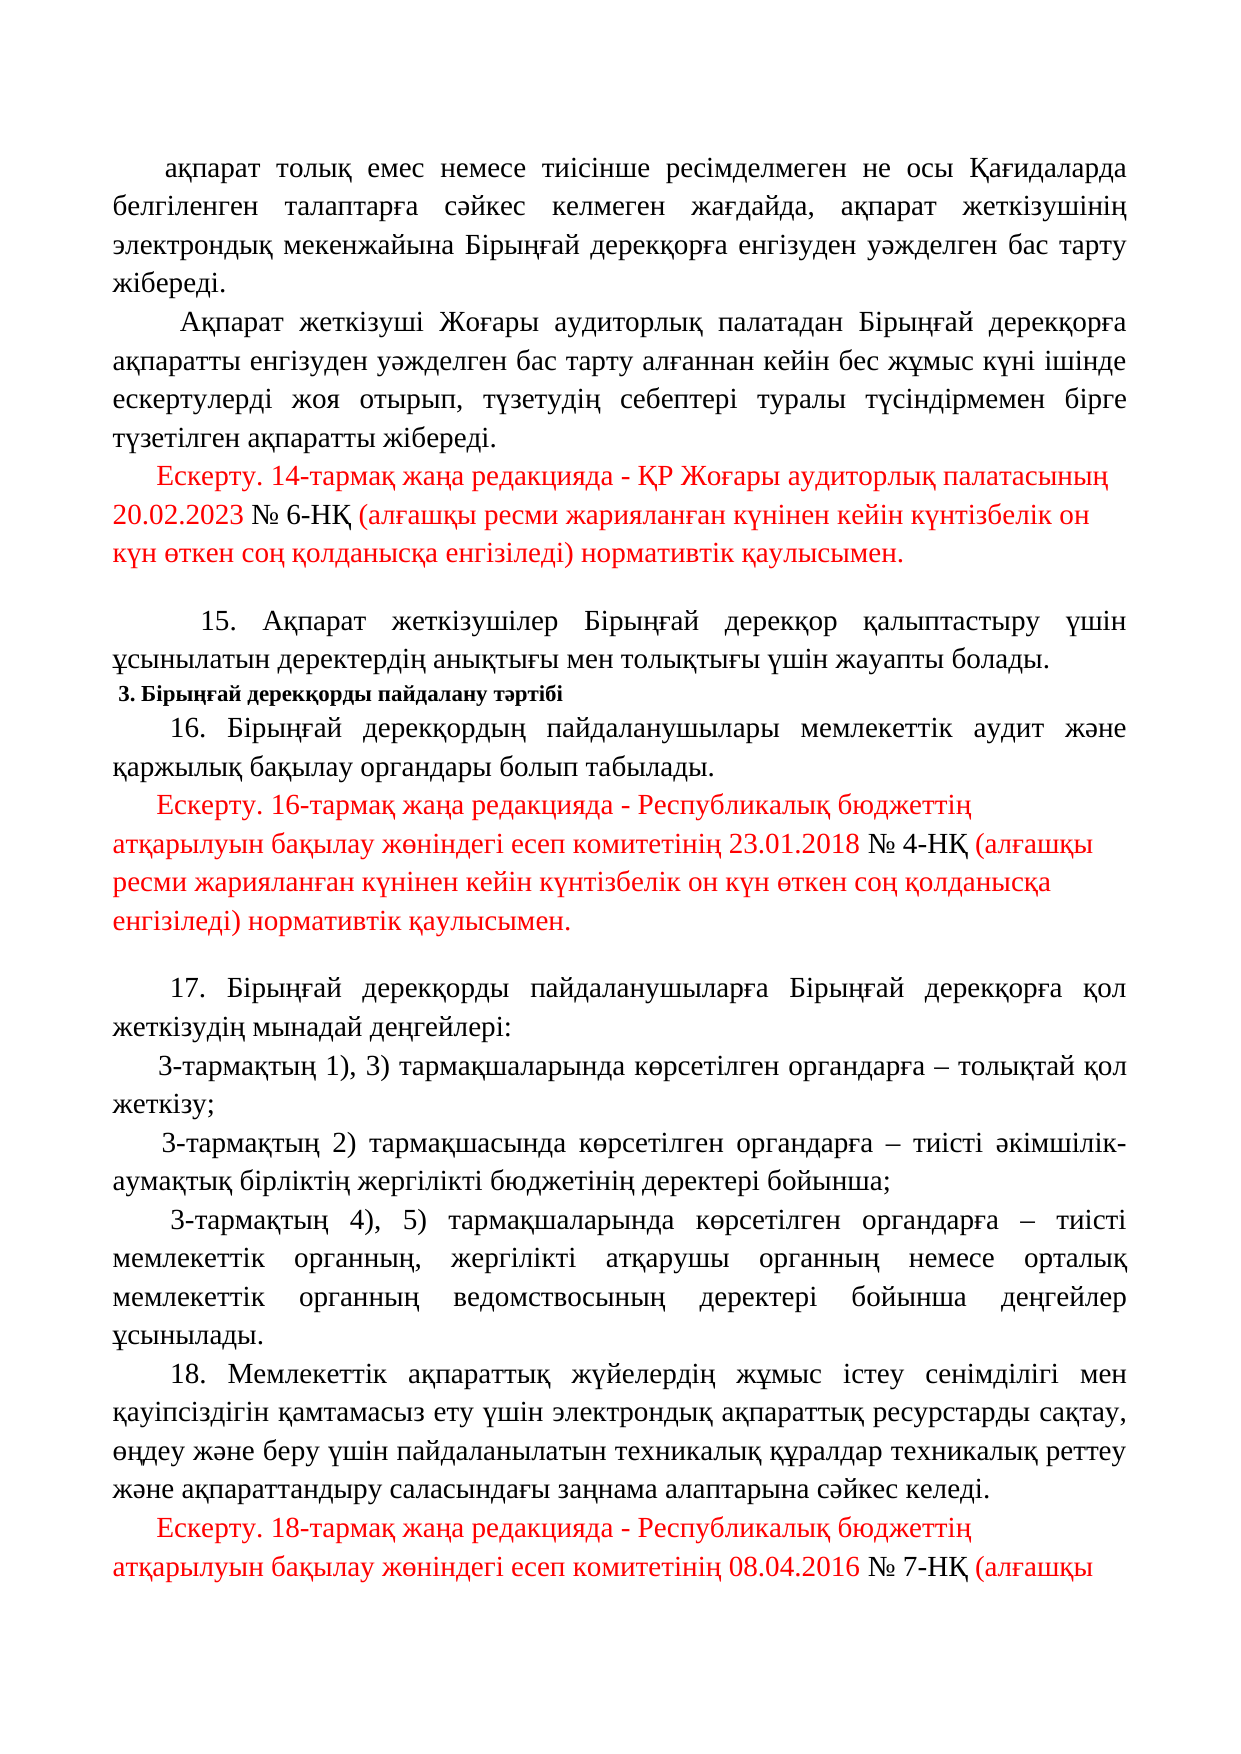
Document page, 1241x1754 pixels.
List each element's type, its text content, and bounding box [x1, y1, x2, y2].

text Ескерту. 16-тармақ жаңа редакцияда - Республикалық бюджеттің атқарылуын бақылау жөніндегі есеп комитетінің 23.01.2018 № 4-НҚ (алғашқы ресми жарияланған күнінен кейін күнтізбелік он күн өткен соң қолданысқа енгізіледі) нормативтік қаулысымен. [112, 787, 1128, 967]
text Ақпарат жеткізуші Жоғары аудиторлық палатадан Бірыңғай дерекқорға ақпаратты енгізуден уәжделген бас тарту алғаннан кейін бес жұмыс күні ішінде ескертулерді жоя отырып, түзетудің себептері туралы түсіндірмемен бірге түзетілген ақпаратты жібереді. [112, 304, 1128, 453]
text 15. Ақпарат жеткізушілер Бірыңғай дерекқор қалыптастыру үшін ұсынылатын деректердің анықтығы мен толықтығы үшін жауапты болады. [112, 603, 1128, 675]
text 18. Мемлекеттік ақпараттық жүйелердің жұмыс істеу сенімділігі мен қауіпсіздігін қамтамасыз ету үшін электрондық ақпараттық ресурстарды сақтау, өңдеу және беру үшін пайдаланылатын техникалық құралдар техникалық реттеу және ақпараттандыру саласындағы заңнама алаптарына сәйкес келеді. [112, 1356, 1128, 1505]
text 3. Бірыңғай дерекқорды пайдалану тәртібі [112, 680, 1128, 706]
text ақпарат толық емес немесе тиісінше ресімделмеген не осы Қағидаларда белгіленген талаптарға сәйкес келмеген жағдайда, ақпарат жеткізушінің электрондық мекенжайына Бірыңғай дерекқорға енгізуден уәжделген бас тарту жібереді. [112, 150, 1128, 299]
text 17. Бірыңғай дерекқорды пайдаланушыларға Бірыңғай дерекқорға қол жеткізудің мынадай деңгейлері: [112, 971, 1128, 1043]
text 16. Бірыңғай дерекқордың пайдаланушылары мемлекеттік аудит және қаржылық бақылау органдары болып табылады. [112, 710, 1128, 782]
text 3-тармақтың 4), 5) тармақшаларында көрсетілген органдарға – тиісті мемлекеттік органның, жергілікті атқарушы органның немесе орталық мемлекеттік органның ведомствосының деректері бойынша деңгейлер ұсынылады. [112, 1202, 1128, 1351]
text 3-тармақтың 2) тармақшасында көрсетілген органдарға – тиісті әкімшілік-аумақтық бірліктің жергілікті бюджетінің деректері бойынша; [112, 1125, 1128, 1197]
text Ескерту. 14-тармақ жаңа редакцияда - ҚР Жоғары аудиторлық палатасының 20.02.2023 № 6-НҚ (алғашқы ресми жарияланған күнінен кейін күнтізбелік он күн өткен соң қолданысқа енгізіледі) нормативтік қаулысымен. [112, 458, 1128, 599]
text 3-тармақтың 1), 3) тармақшаларында көрсетілген органдарға – толықтай қол жеткізу; [112, 1048, 1128, 1120]
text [112, 1510, 1128, 1582]
